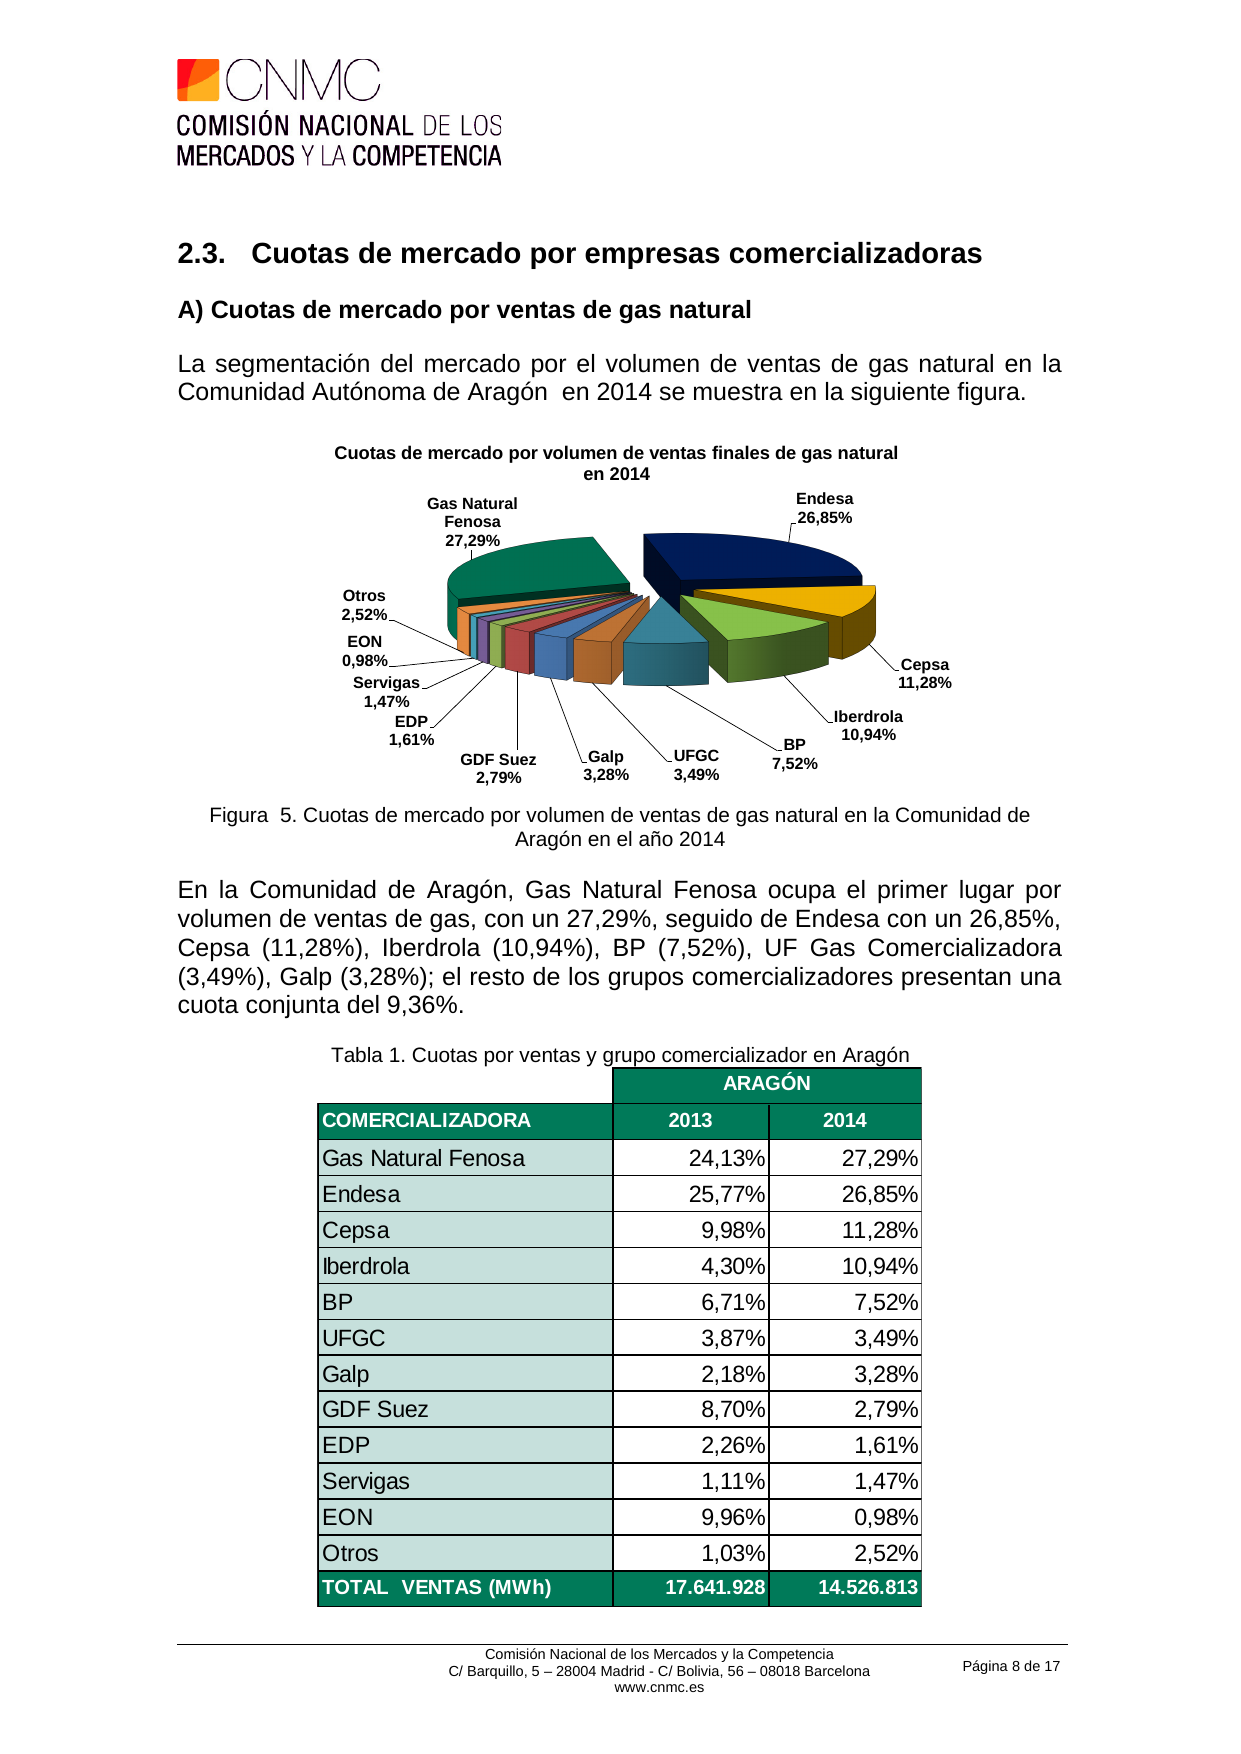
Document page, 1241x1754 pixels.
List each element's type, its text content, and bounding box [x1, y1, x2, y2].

text En la Comunidad de Aragón, Gas Natural Fenosa ocupa el primer lugar por volumen de ventas de gas, con un 27,29%, seguido de Endesa con un 26,85%, Cepsa (11,28%), Iberdrola (10,94%), BP (7,52%), UF Gas Comercializadora (3,49%), Galp (3,28%); el resto de los grupos comercializadores presentan una cuota conjunta del 9,36%. [177, 875, 1063, 1019]
text A) Cuotas de mercado por ventas de gas natural [177, 295, 1063, 323]
text Cuotas de mercado por empresas comercializadoras [177, 236, 1063, 270]
text Figura 5. Cuotas de mercado por volumen de ventas de gas natural en la Comunidad de Aragón en el año 2014 [177, 802, 1063, 850]
text Tabla 1. Cuotas por ventas y grupo comercializador en Aragón [177, 1043, 1063, 1067]
text La segmentación del mercado por el volumen de ventas de gas natural en la Comunidad Autónoma de Aragón en 2014 se muestra en la siguiente figura. [177, 348, 1063, 406]
picture [177, 59, 502, 166]
